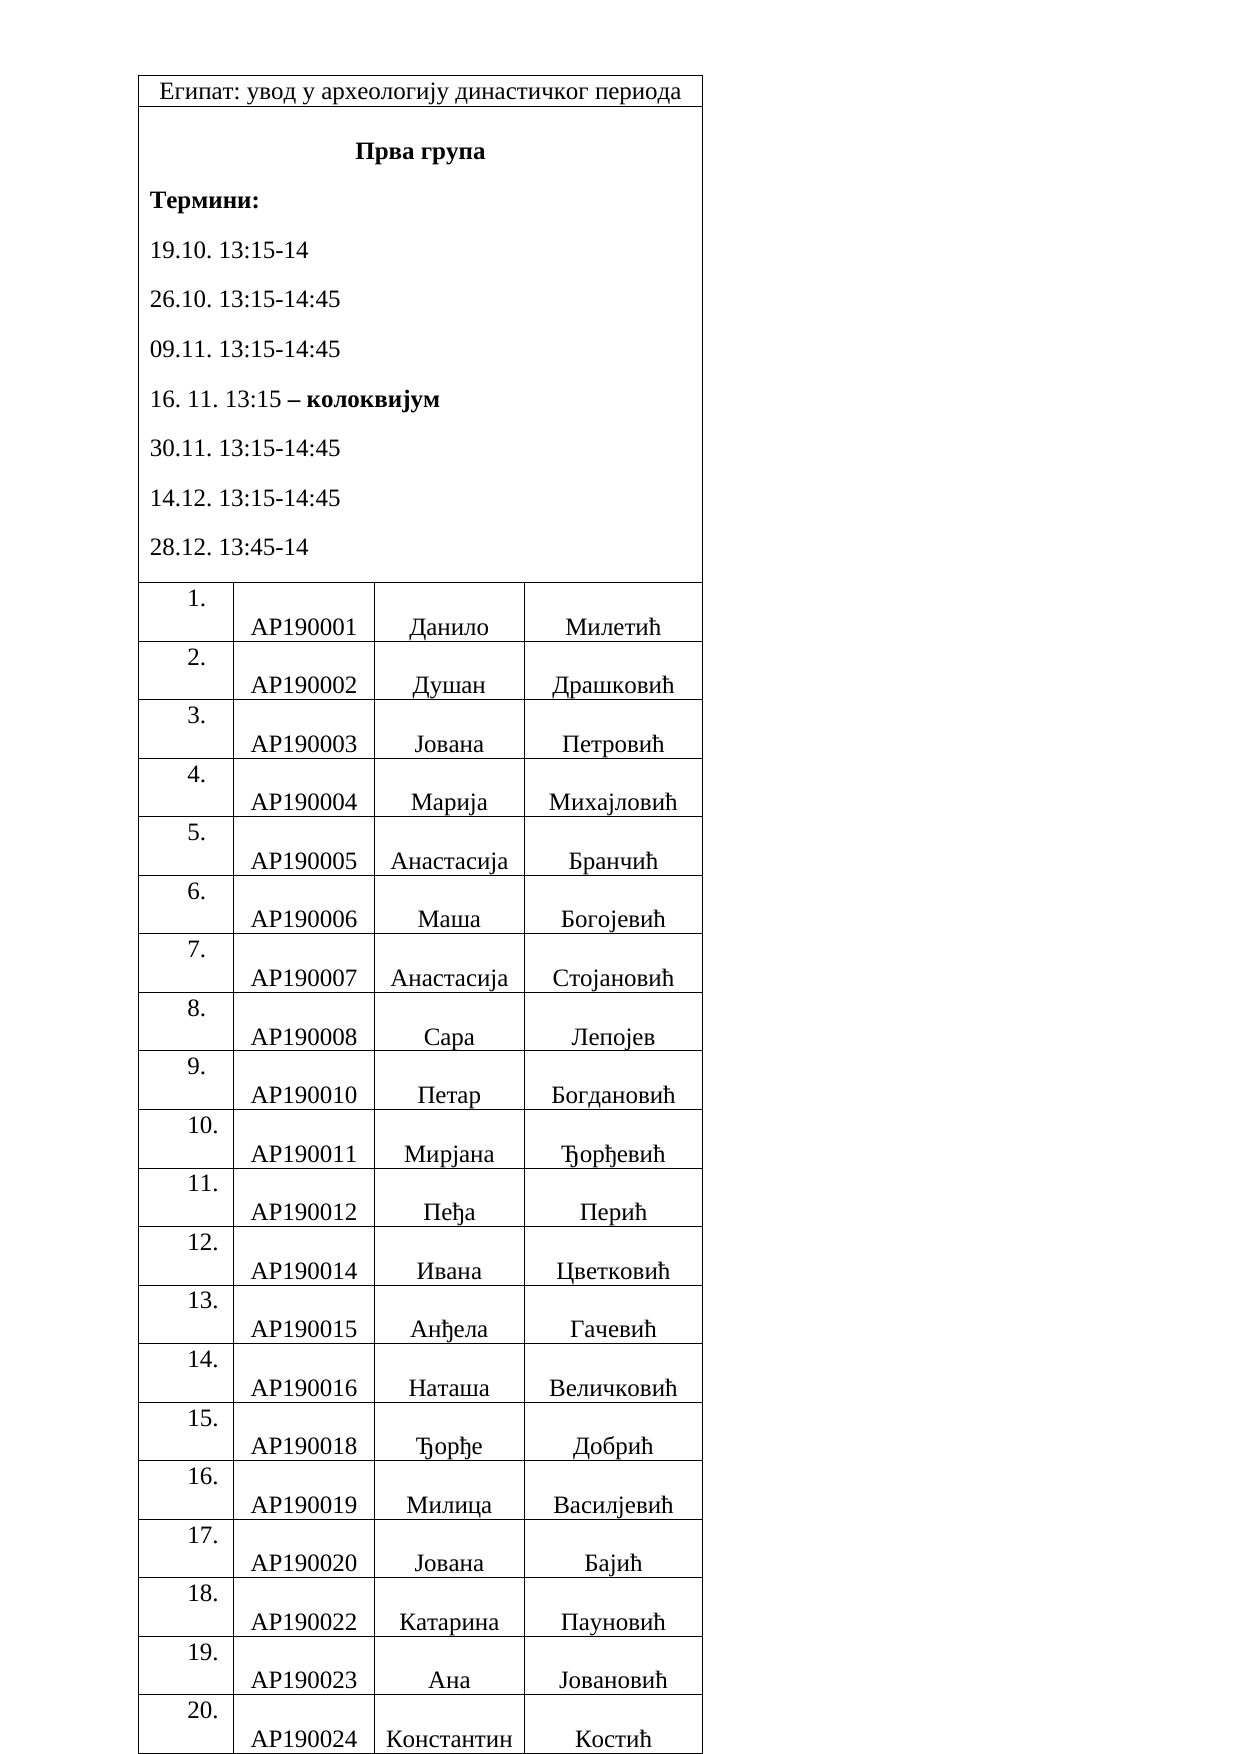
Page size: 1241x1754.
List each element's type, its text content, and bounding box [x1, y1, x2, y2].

table_cell Перић [525, 1169, 702, 1226]
table_cell [139, 1169, 233, 1226]
table_cell Анђела [375, 1286, 524, 1343]
table_cell [139, 1286, 233, 1343]
table_cell АР190008 [234, 993, 374, 1050]
table_cell [139, 1461, 233, 1519]
table_cell Цветковић [525, 1227, 702, 1284]
table_cell [139, 1578, 233, 1636]
table_cell [139, 583, 233, 641]
table_cell АР190011 [234, 1110, 374, 1167]
table_cell Богдановић [525, 1051, 702, 1109]
table_cell Ивана [375, 1227, 524, 1284]
table_cell АР190023 [234, 1637, 374, 1694]
table_cell Ђорђевић [525, 1110, 702, 1167]
table_cell Јована [375, 1520, 524, 1577]
table_cell Богојевић [525, 876, 702, 933]
table_cell Милетић [525, 583, 702, 641]
table_cell Душан [375, 642, 524, 699]
table_cell [139, 1110, 233, 1167]
table_cell Мирјана [375, 1110, 524, 1167]
table_cell Константин [375, 1695, 524, 1753]
table_cell [139, 1695, 233, 1753]
table_cell [139, 642, 233, 699]
table_cell АР190016 [234, 1344, 374, 1402]
table_cell [139, 1520, 233, 1577]
table_cell АР190019 [234, 1461, 374, 1519]
table_cell Добрић [525, 1403, 702, 1460]
table_cell АР190015 [234, 1286, 374, 1343]
table_cell Михајловић [525, 759, 702, 816]
table_cell АР190024 [234, 1695, 374, 1753]
table_cell Маша [375, 876, 524, 933]
table_cell [139, 993, 233, 1050]
table_cell АР190018 [234, 1403, 374, 1460]
table_cell Василјевић [525, 1461, 702, 1519]
table_cell Петровић [525, 700, 702, 758]
table_cell Прва група Термини: 19.10. 13:15-14 26.10. 13:15-14:45 09.11. 13:15-14:45 16. 11. 13:15 – колоквијум 30.11. 13:15-14:45 14.12. 13:15-14:45 28.12. 13:45-14 [139, 107, 702, 582]
table_cell АР190014 [234, 1227, 374, 1284]
table_cell АР190002 [234, 642, 374, 699]
table_cell [139, 1227, 233, 1284]
table_cell Јована [375, 700, 524, 758]
table_cell Милица [375, 1461, 524, 1519]
table_cell АР190004 [234, 759, 374, 816]
table_cell АР190010 [234, 1051, 374, 1109]
table_cell Бајић [525, 1520, 702, 1577]
table_cell Драшковић [525, 642, 702, 699]
table_cell Марија [375, 759, 524, 816]
table_cell Величковић [525, 1344, 702, 1402]
table_cell Гачевић [525, 1286, 702, 1343]
table_cell АР190020 [234, 1520, 374, 1577]
table_cell Лепојев [525, 993, 702, 1050]
table_cell Ана [375, 1637, 524, 1694]
table_cell Бранчић [525, 817, 702, 875]
table_cell [139, 1637, 233, 1694]
table_cell [139, 817, 233, 875]
table_cell Анастасија [375, 817, 524, 875]
table_cell [139, 876, 233, 933]
table_cell Јовановић [525, 1637, 702, 1694]
table_cell Петар [375, 1051, 524, 1109]
table_cell АР190005 [234, 817, 374, 875]
table_cell Данило [375, 583, 524, 641]
table_cell Стојановић [525, 934, 702, 992]
table_cell [139, 700, 233, 758]
table_cell АР190003 [234, 700, 374, 758]
table_cell Пеђа [375, 1169, 524, 1226]
table_cell [139, 1403, 233, 1460]
table_cell Анастасија [375, 934, 524, 992]
table_cell [139, 759, 233, 816]
table_cell Ђорђе [375, 1403, 524, 1460]
table_cell АР190022 [234, 1578, 374, 1636]
table_cell [139, 1051, 233, 1109]
table_cell Катарина [375, 1578, 524, 1636]
table_header Египат: увод у археологију династичког периода [139, 76, 702, 106]
table_cell АР190001 [234, 583, 374, 641]
table_cell [139, 1344, 233, 1402]
table_cell АР190012 [234, 1169, 374, 1226]
table_cell Наташа [375, 1344, 524, 1402]
table_cell [139, 934, 233, 992]
table_cell Пауновић [525, 1578, 702, 1636]
table_cell Сара [375, 993, 524, 1050]
table_cell АР190006 [234, 876, 374, 933]
table_cell АР190007 [234, 934, 374, 992]
table_cell Костић [525, 1695, 702, 1753]
